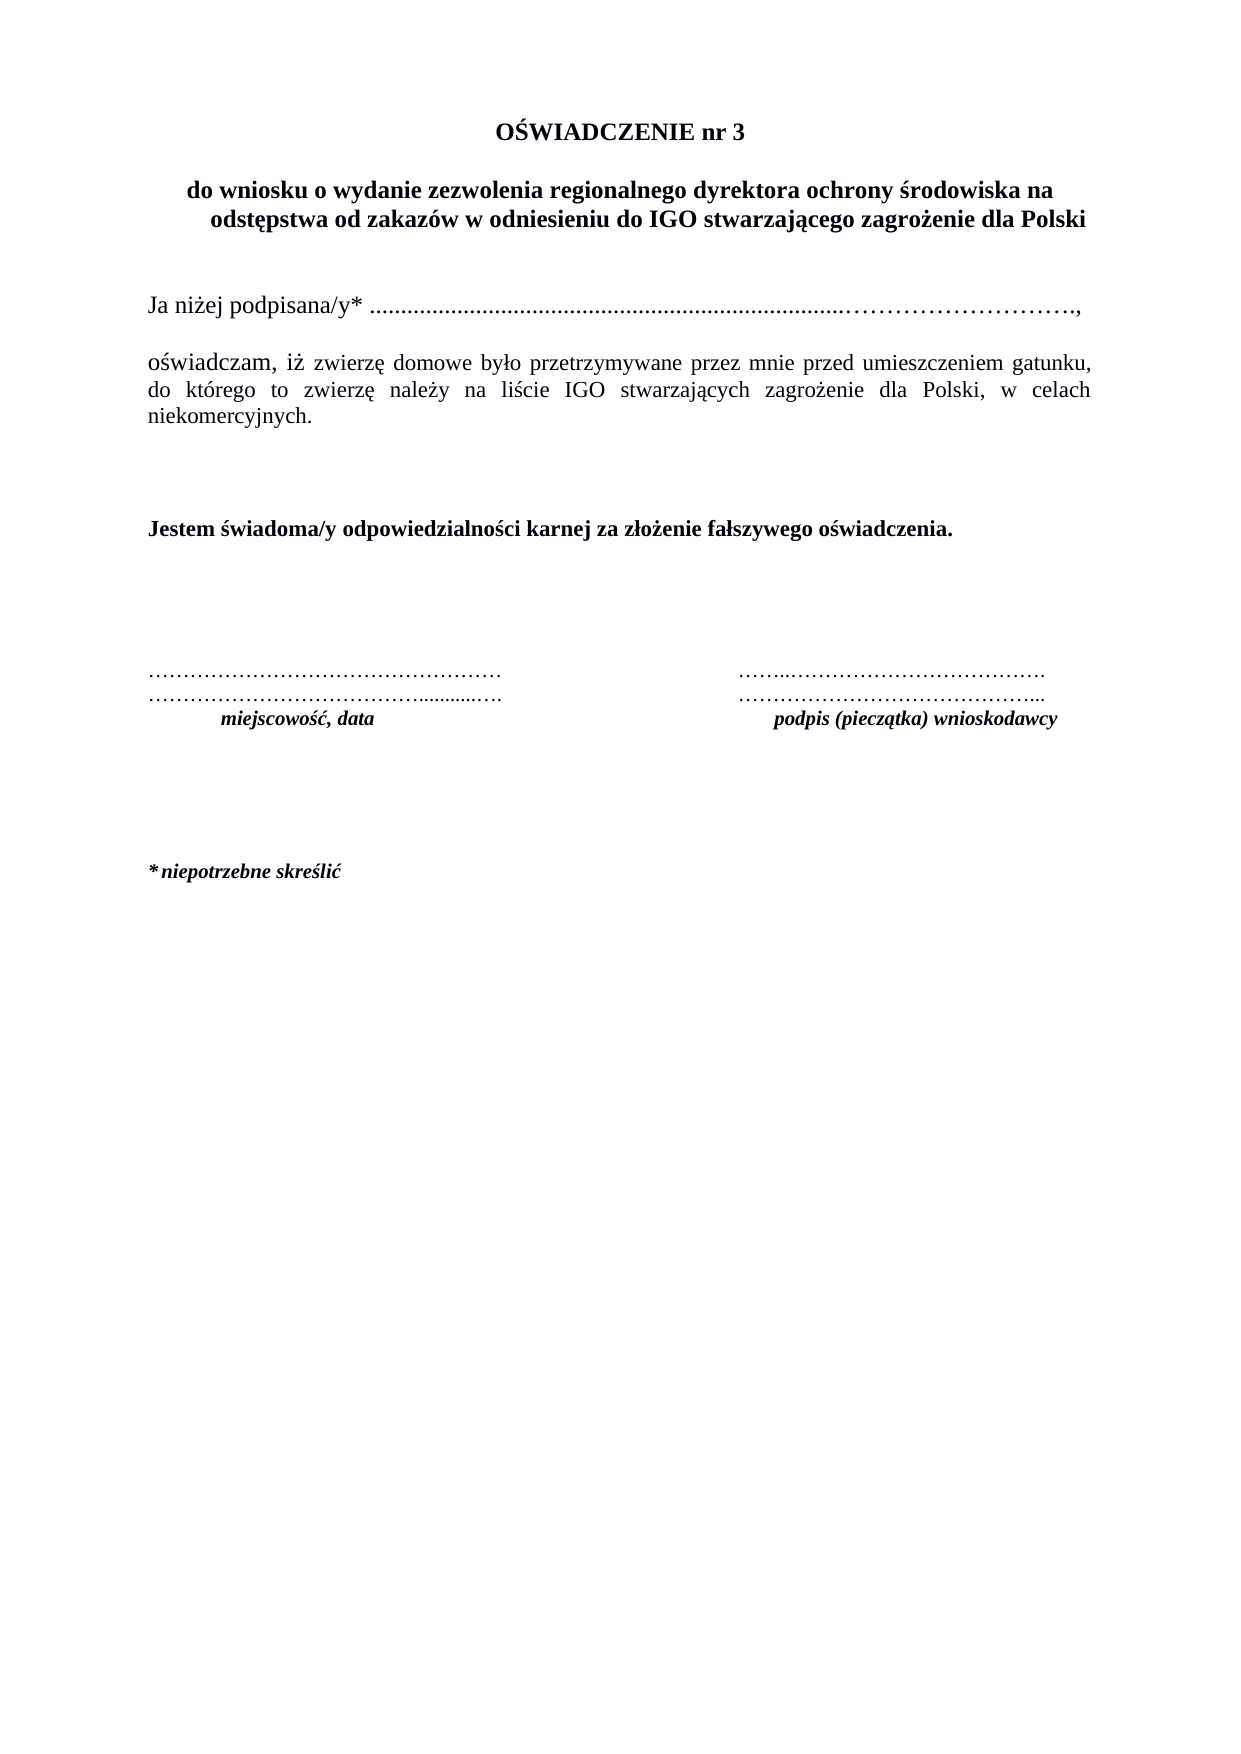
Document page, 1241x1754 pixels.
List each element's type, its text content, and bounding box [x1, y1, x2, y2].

text …………………………………………… ……..………………………………. …………………………………...........…. ……………………………………... [148, 658, 1093, 706]
text do wniosku o wydanie zezwolenia regionalnego dyrektora ochrony środowiska na odstępstwa od zakazów w odniesieniu do IGO stwarzającego zagrożenie dla Polski [148, 175, 1093, 232]
text * niepotrzebne skreślić [148, 859, 1093, 883]
text Jestem świadoma/y odpowiedzialności karnej za złożenie fałszywego oświadczenia. [148, 515, 1093, 541]
text oświadczam, iż zwierzę domowe było przetrzymywane przez mnie przed umieszczeniem gatunku, do którego to zwierzę należy na liście IGO stwarzających zagrożenie dla Polski, w celach niekomercyjnych. [148, 347, 1093, 429]
text Ja niżej podpisana/y* ............................................................................………………………., [148, 290, 1093, 319]
text miejscowość, data podpis (pieczątka) wnioskodawcy [148, 706, 1093, 730]
text OŚWIADCZENIE nr 3 [148, 117, 1093, 146]
